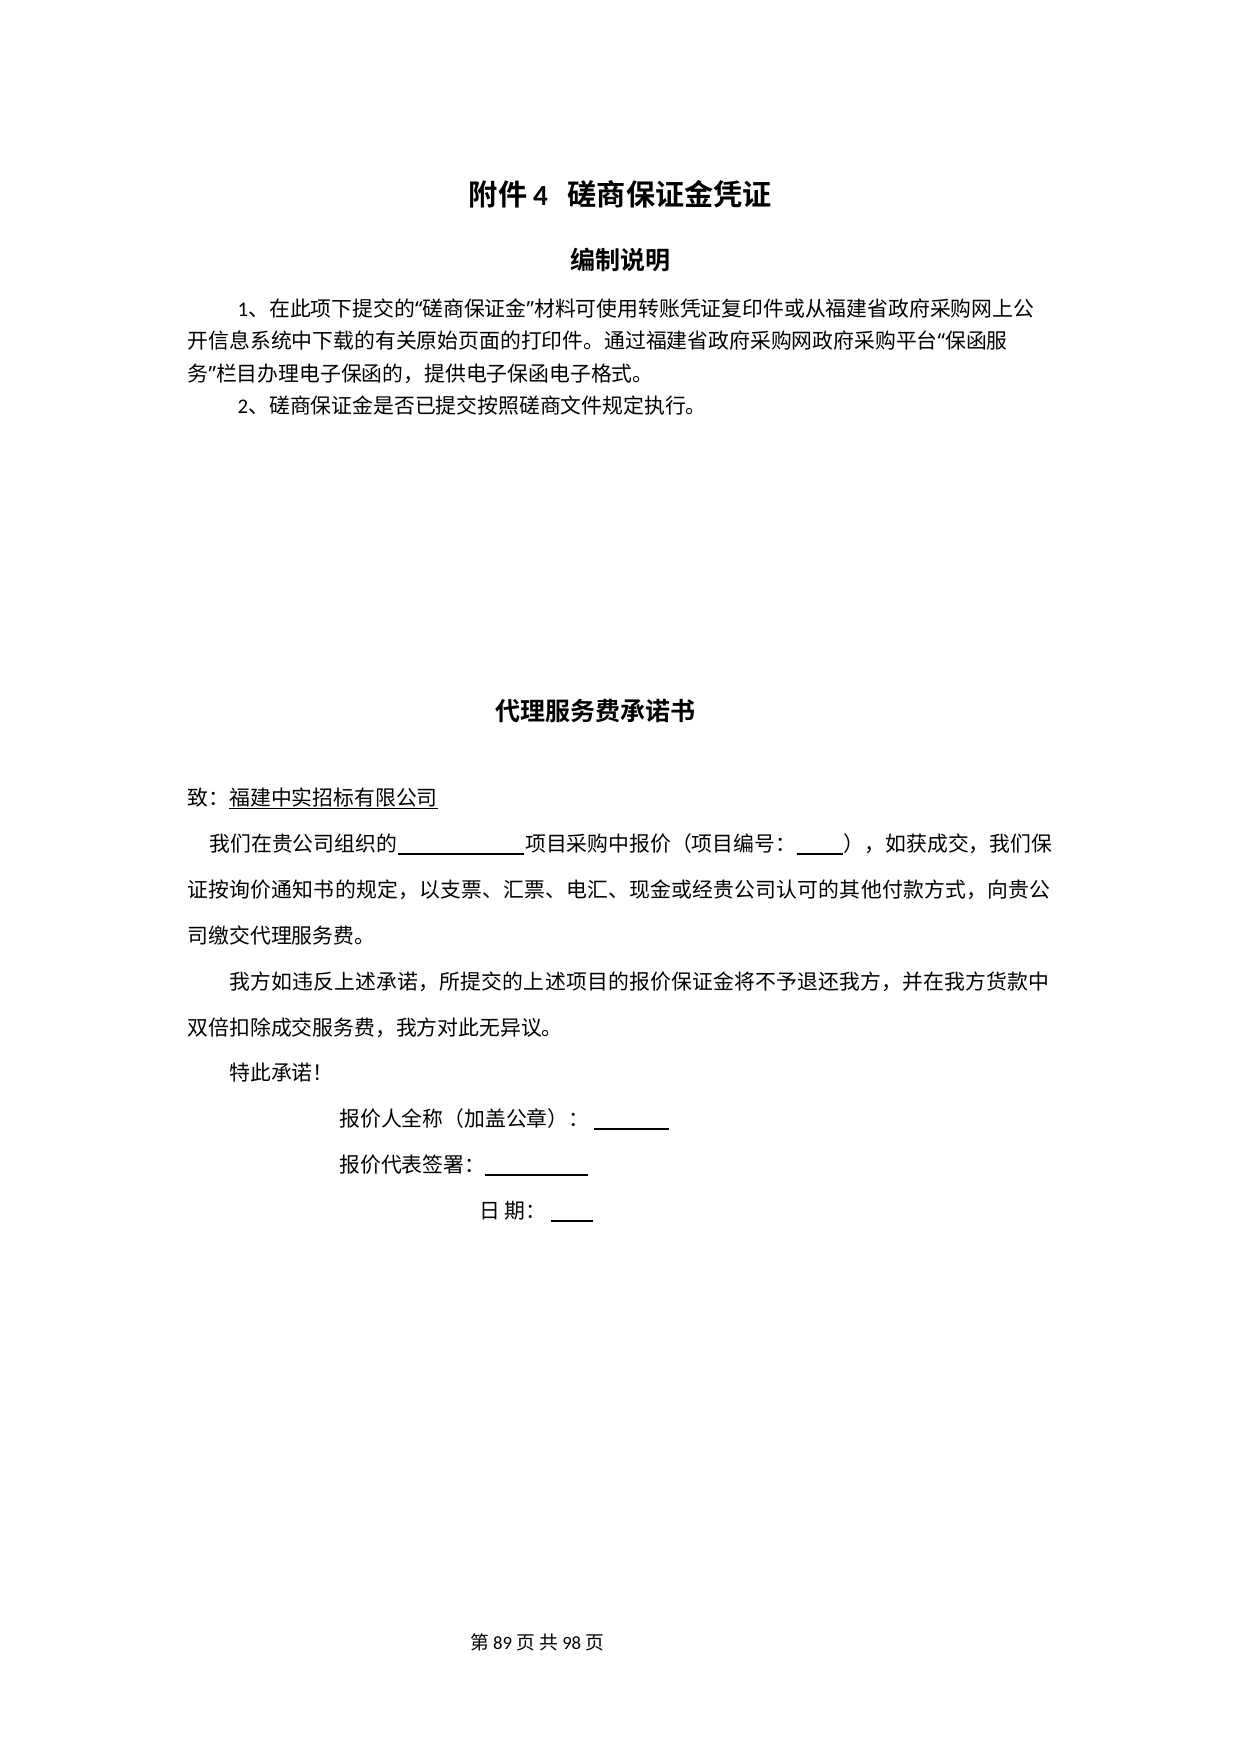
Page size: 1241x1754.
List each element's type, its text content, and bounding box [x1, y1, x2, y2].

text 致：福建中实招标有限公司 [187, 769, 1053, 815]
text 2、磋商保证金是否已提交按照磋商文件规定执行。 [187, 389, 1053, 422]
text 附件4 磋商保证金凭证 [187, 162, 1053, 227]
text 编制说明 [187, 227, 1053, 292]
text 1、在此项下提交的“磋商保证金”材料可使用转账凭证复印件或从福建省政府采购网上公开信息系统中下载的有关原始页面的打印件。通过福建省政府采购网政府采购平台“保函服务”栏目办理电子保函的，提供电子保函电子格式。 [187, 292, 1053, 389]
text 我们在贵公司组织的 项目采购中报价（项目编号： ），如获成交，我们保证按询价通知书的规定，以支票、汇票、电汇、现金或经贵公司认可的其他付款方式，向贵公司缴交代理服务费。 [187, 815, 1053, 952]
text 我方如违反上述承诺，所提交的上述项目的报价保证金将不予退还我方，并在我方货款中双倍扣除成交服务费，我方对此无异议。 [187, 952, 1053, 1044]
text 报价人全称（加盖公章）： [187, 1090, 1053, 1136]
text 代理服务费承诺书 [187, 684, 1003, 729]
text 日 期： [187, 1182, 1053, 1227]
text 报价代表签署： [187, 1136, 1053, 1182]
text 特此承诺！ [187, 1044, 1053, 1090]
